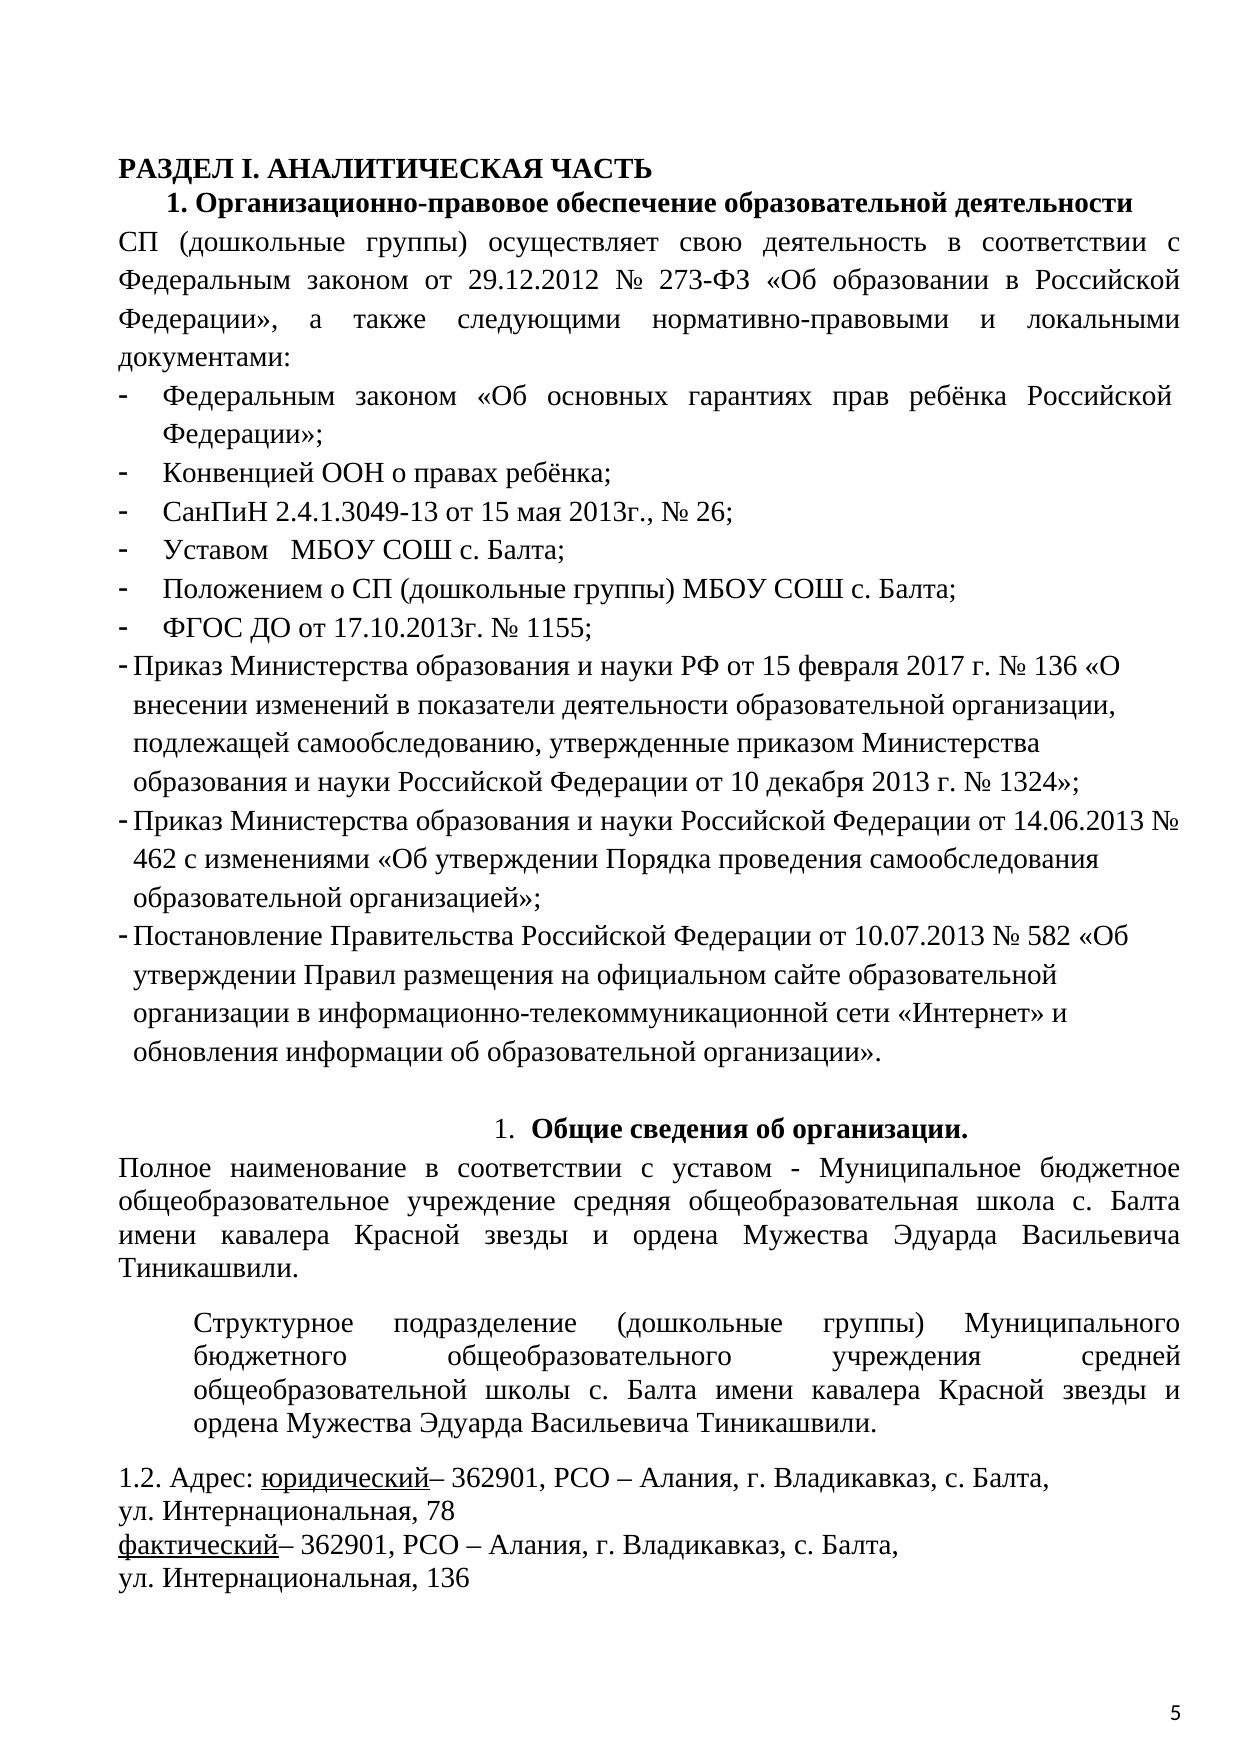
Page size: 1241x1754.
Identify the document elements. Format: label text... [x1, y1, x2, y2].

list Уставом МБОУ СОШ с. Балта; [118, 532, 1173, 566]
list Постановление Правительства Российской Федерации от 10.07.2013 № 582 «Об утверждении Правил размещения на официальном сайте образовательной организации в информационно-телекоммуникационной сети «Интернет» и обновления информации об образовательной организации». [118, 918, 1181, 1068]
list Конвенцией ООН о правах ребёнка; [118, 455, 1173, 489]
text фактический– 362901, РСО – Алания, г. Владикавказ, с. Балта, [118, 1527, 1181, 1560]
list Приказ Министерства образования и науки Российской Федерации от 14.06.2013 № 462 с изменениями «Об утверждении Порядка проведения самообследования образовательной организацией»; [118, 803, 1181, 913]
list СанПиН 2.4.1.3049-13 от 15 мая 2013г., № 26; [118, 494, 1173, 527]
text 1.2. Адрес: юридический– 362901, РСО – Алания, г. Владикавказ, с. Балта, [118, 1460, 1181, 1493]
text 1. Организационно-правовое обеспечение образовательной деятельности [118, 185, 1181, 219]
list Приказ Министерства образования и науки РФ от 15 февраля 2017 г. № 136 «О внесении изменений в показатели деятельности образовательной организации, подлежащей самообследованию, утвержденные приказом Министерства образования и науки Российской Федерации от 10 декабря 2013 г. № 1324»; [118, 648, 1181, 798]
list ФГОС ДО от 17.10.2013г. № 1155; [118, 610, 1173, 643]
text ул. Интернациональная, 78 [118, 1493, 1181, 1527]
text Полное наименование в соответствии с уставом - Муниципальное бюджетное общеобразовательное учреждение средняя общеобразовательная школа с. Балта имени кавалера Красной звезды и ордена Мужества Эдуарда Васильевича Тиникашвили. [118, 1150, 1181, 1284]
list Федеральным законом «Об основных гарантиях прав ребёнка Российской Федерации»; [118, 378, 1173, 450]
text Структурное подразделение (дошкольные группы) Муниципального бюджетного общеобразовательного учреждения средней общеобразовательной школы с. Балта имени кавалера Красной звезды и ордена Мужества Эдуарда Васильевича Тиникашвили. [193, 1305, 1181, 1439]
text ул. Интернациональная, 136 [118, 1560, 1181, 1594]
text РАЗДЕЛ I. АНАЛИТИЧЕСКАЯ ЧАСТЬ [118, 152, 1181, 185]
list Положением о СП (дошкольные группы) МБОУ СОШ с. Балта; [118, 571, 1173, 605]
text СП (дошкольные группы) осуществляет свою деятельность в соответствии с Федеральным законом от 29.12.2012 № 273-ФЗ «Об образовании в Российской Федерации», а также следующими нормативно-правовыми и локальными документами: [118, 224, 1181, 373]
list Общие сведения об организации. [281, 1111, 1181, 1145]
